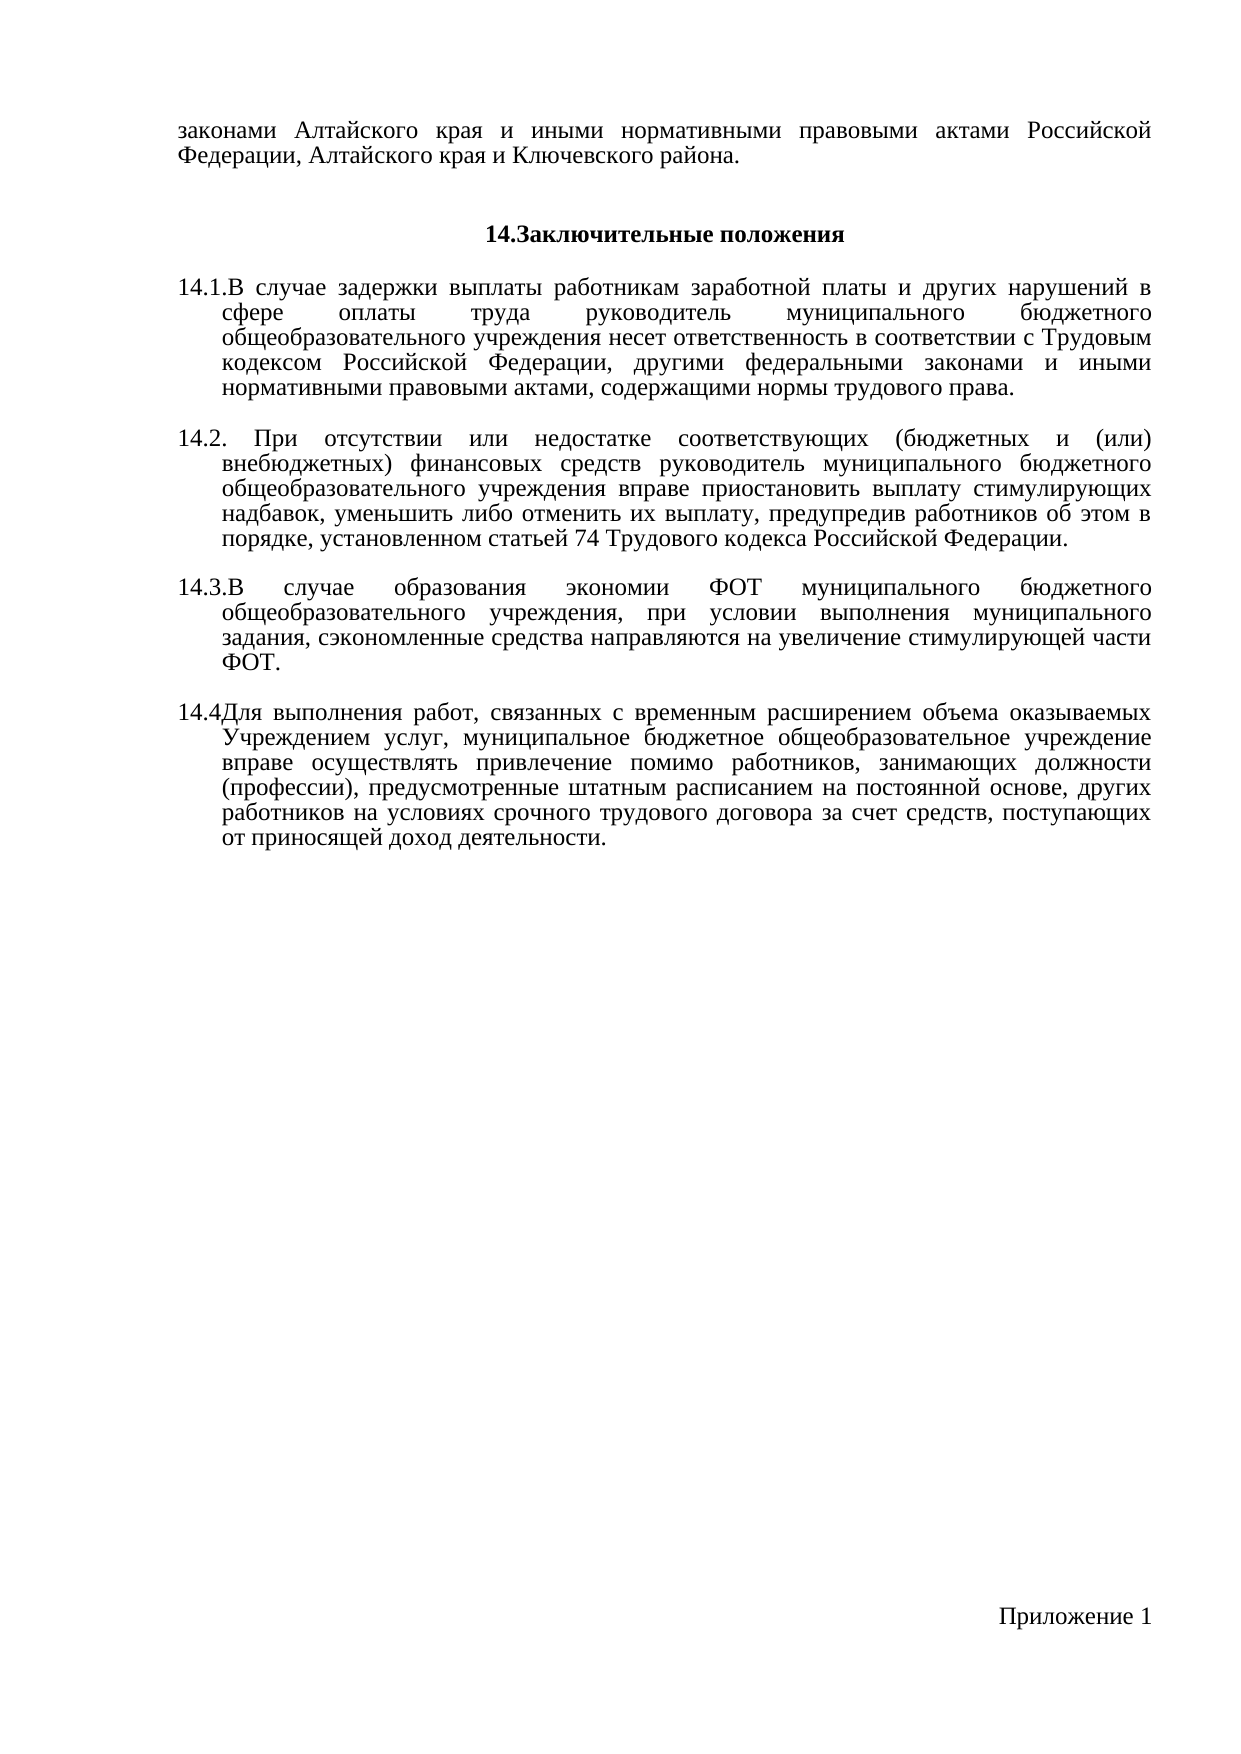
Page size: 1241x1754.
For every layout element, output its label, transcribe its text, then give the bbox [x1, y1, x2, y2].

text 14.1.В случае задержки выплаты работникам заработной платы и других нарушений в сфере оплаты труда руководитель муниципального бюджетного общеобразовательного учреждения несет ответственность в соответствии с Трудовым кодексом Российской Федерации, другими федеральными законами и иными нормативными правовыми актами, содержащими нормы трудового права. [177, 276, 1152, 401]
text 14.Заключительные положения [177, 222, 1152, 247]
text 14.4Для выполнения работ, связанных с временным расширением объема оказываемых Учреждением услуг, муниципальное бюджетное общеобразовательное учреждение вправе осуществлять привлечение помимо работников, занимающих должности (профессии), предусмотренные штатным расписанием на постоянной основе, других работников на условиях срочного трудового договора за счет средств, поступающих от приносящей доход деятельности. [177, 701, 1152, 851]
text 14.2. При отсутствии или недостатке соответствующих (бюджетных и (или) внебюджетных) финансовых средств руководитель муниципального бюджетного общеобразовательного учреждения вправе приостановить выплату стимулирующих надбавок, уменьшить либо отменить их выплату, предупредив работников об этом в порядке, установленном статьей 74 Трудового кодекса Российской Федерации. [177, 426, 1152, 551]
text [177, 118, 1152, 168]
text 14.3.В случае образования экономии ФОТ муниципального бюджетного общеобразовательного учреждения, при условии выполнения муниципального задания, сэкономленные средства направляются на увеличение стимулирующей части ФОТ. [177, 576, 1152, 676]
text Приложение 1 [852, 1601, 1152, 1630]
